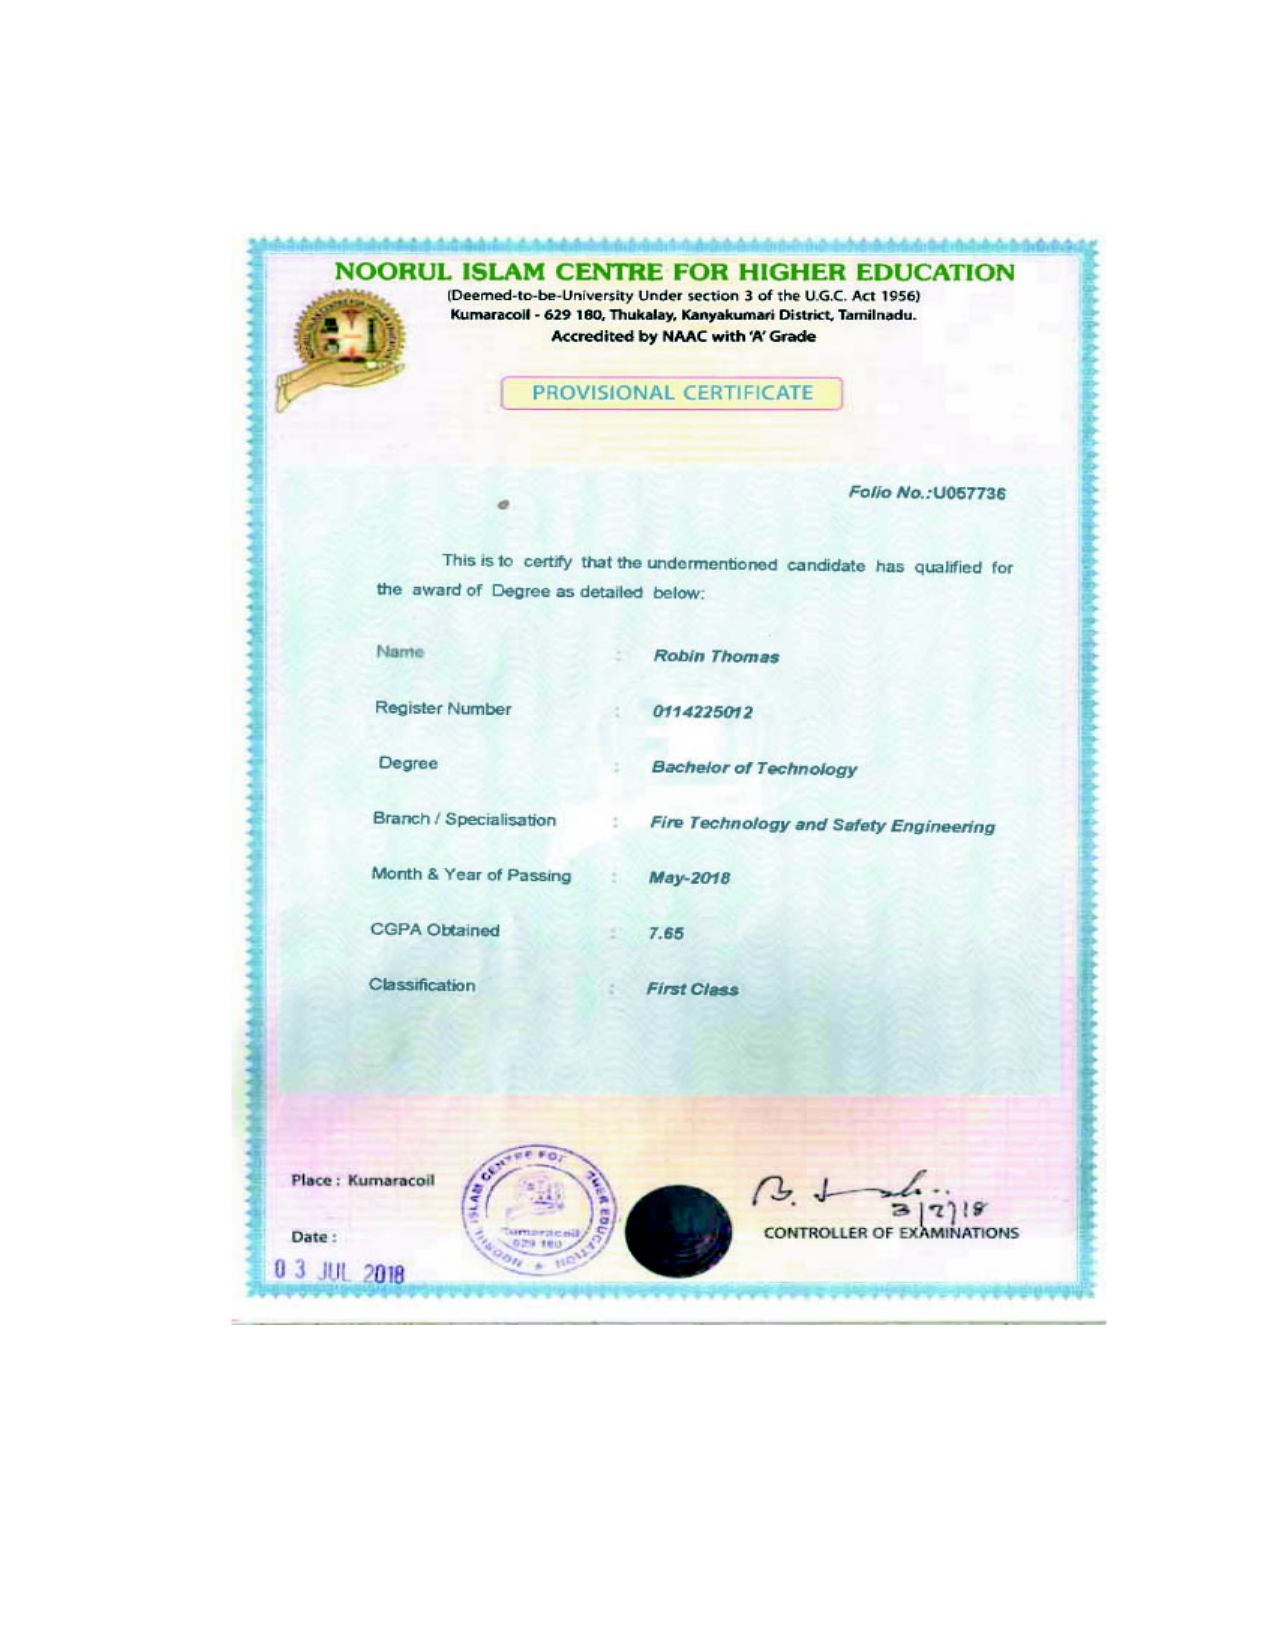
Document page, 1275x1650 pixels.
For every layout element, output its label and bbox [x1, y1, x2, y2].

picture [231, 223, 1107, 1325]
